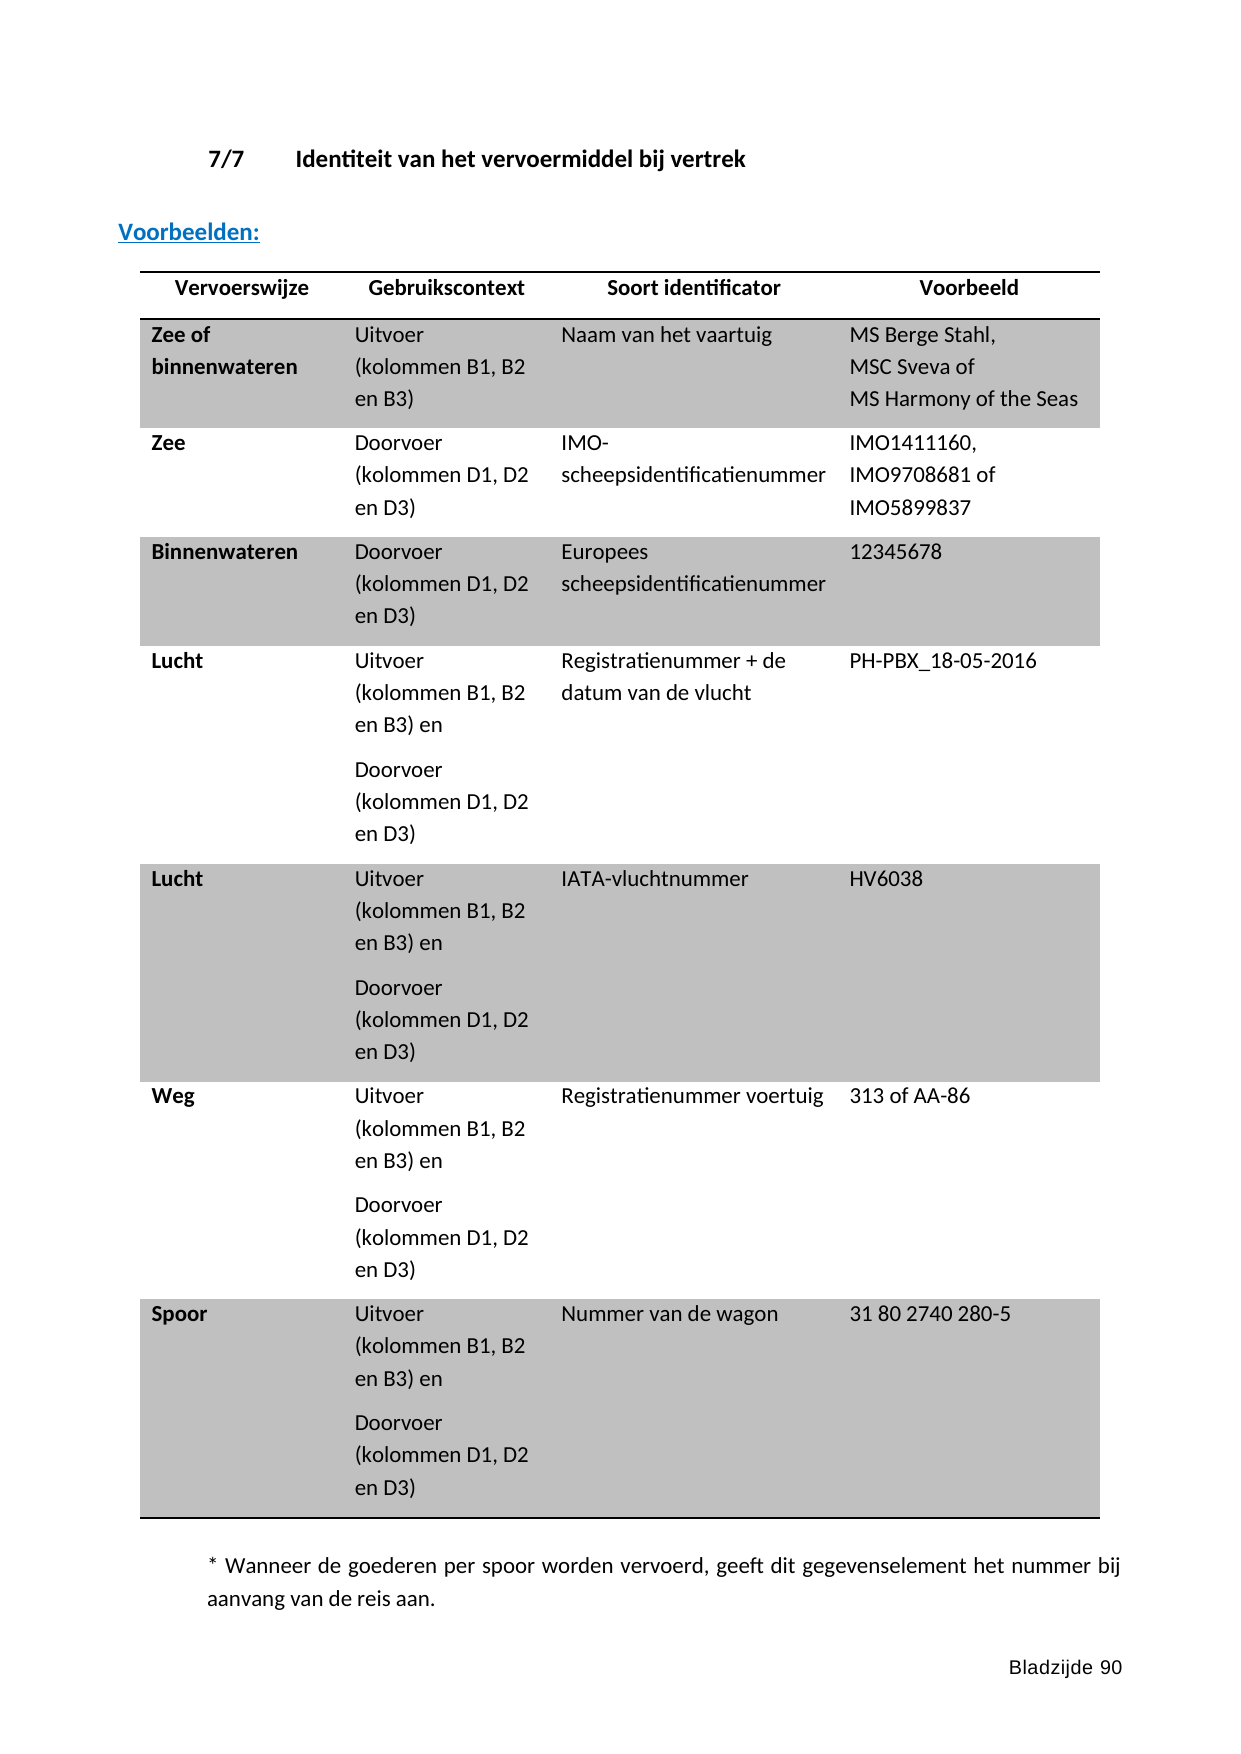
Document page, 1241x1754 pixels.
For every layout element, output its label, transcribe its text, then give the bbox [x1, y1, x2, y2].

table_cell Doorvoer (kolommen D1, D2 en D3) [343, 429, 550, 537]
table_cell Lucht [140, 864, 343, 1082]
table_cell IMO-scheepsidentificatienummer [550, 429, 838, 537]
table_header Gebruikscontext [343, 273, 550, 318]
text * Wanneer de goederen per spoor worden vervoerd, geeft dit gegevenselement het nummer bij aanvang van de reis aan. [207, 1551, 1122, 1612]
table_cell Uitvoer (kolommen B1, B2 en B3) en Doorvoer (kolommen D1, D2 en D3) [343, 646, 550, 864]
table_cell Registratienummer voertuig [550, 1082, 838, 1299]
table_cell HV6038 [838, 864, 1100, 1082]
table_cell Europees scheepsidentificatienummer [550, 537, 838, 646]
table_cell Weg [140, 1082, 343, 1299]
subtitle 7/7 Identiteit van het vervoermiddel bij vertrek [208, 143, 1122, 174]
table_cell Uitvoer (kolommen B1, B2 en B3) en Doorvoer (kolommen D1, D2 en D3) [343, 1299, 550, 1517]
table_cell Binnenwateren [140, 537, 343, 646]
table_cell Lucht [140, 646, 343, 864]
table_cell 313 of AA-86 [838, 1082, 1100, 1299]
table_header Voorbeeld [838, 273, 1100, 318]
table_cell Spoor [140, 1299, 343, 1517]
table_cell Uitvoer (kolommen B1, B2 en B3) [343, 320, 550, 428]
table_cell 12345678 [838, 537, 1100, 646]
table_cell 31 80 2740 280-5 [838, 1299, 1100, 1517]
table_cell IMO1411160, IMO9708681 of IMO5899837 [838, 429, 1100, 537]
table_cell Doorvoer (kolommen D1, D2 en D3) [343, 537, 550, 646]
table_cell IATA-vluchtnummer [550, 864, 838, 1082]
table_cell Zee [140, 429, 343, 537]
table_cell Nummer van de wagon [550, 1299, 838, 1517]
table_cell MS Berge Stahl, MSC Sveva of MS Harmony of the Seas [838, 320, 1100, 428]
text Voorbeelden: [118, 216, 1122, 246]
table_cell Registratienummer + de datum van de vlucht [550, 646, 838, 864]
table_cell PH-PBX_18-05-2016 [838, 646, 1100, 864]
table_header Soort identificator [550, 273, 838, 318]
table_cell Naam van het vaartuig [550, 320, 838, 428]
table_cell Uitvoer (kolommen B1, B2 en B3) en Doorvoer (kolommen D1, D2 en D3) [343, 864, 550, 1082]
table_cell Uitvoer (kolommen B1, B2 en B3) en Doorvoer (kolommen D1, D2 en D3) [343, 1082, 550, 1299]
table_header Vervoerswijze [140, 273, 343, 318]
table_cell Zee of binnenwateren [140, 320, 343, 428]
